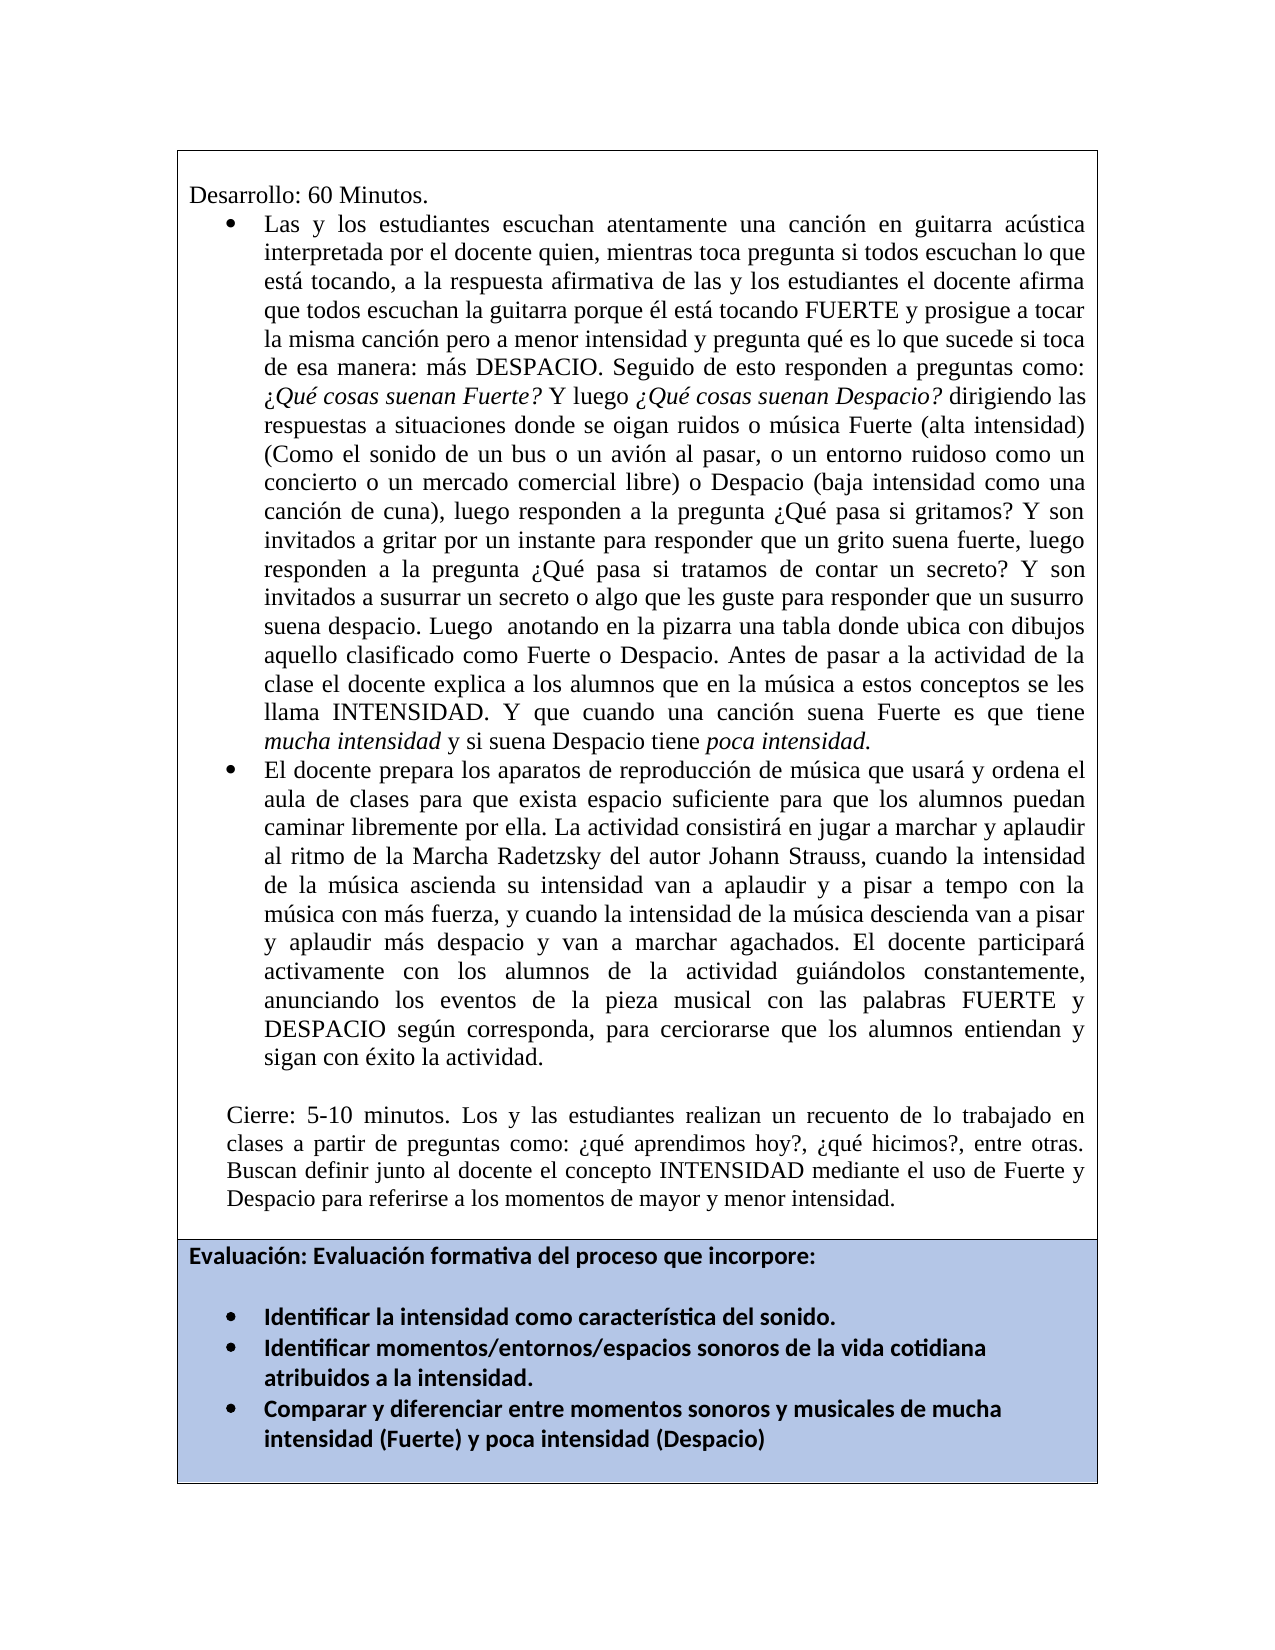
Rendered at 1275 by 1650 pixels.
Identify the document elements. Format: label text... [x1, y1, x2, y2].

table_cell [178, 151, 1097, 1239]
table_cell Evaluación: Evaluación formativa del proceso que incorpore: Identificar la intensidad como característica del sonido. Identificar momentos/entornos/espacios sonoros de la vida cotidiana atribuidos a la intensidad. Comparar y diferenciar entre momentos sonoros y musicales de mucha intensidad (Fuerte) y poca intensidad (Despacio) [178, 1240, 1097, 1482]
